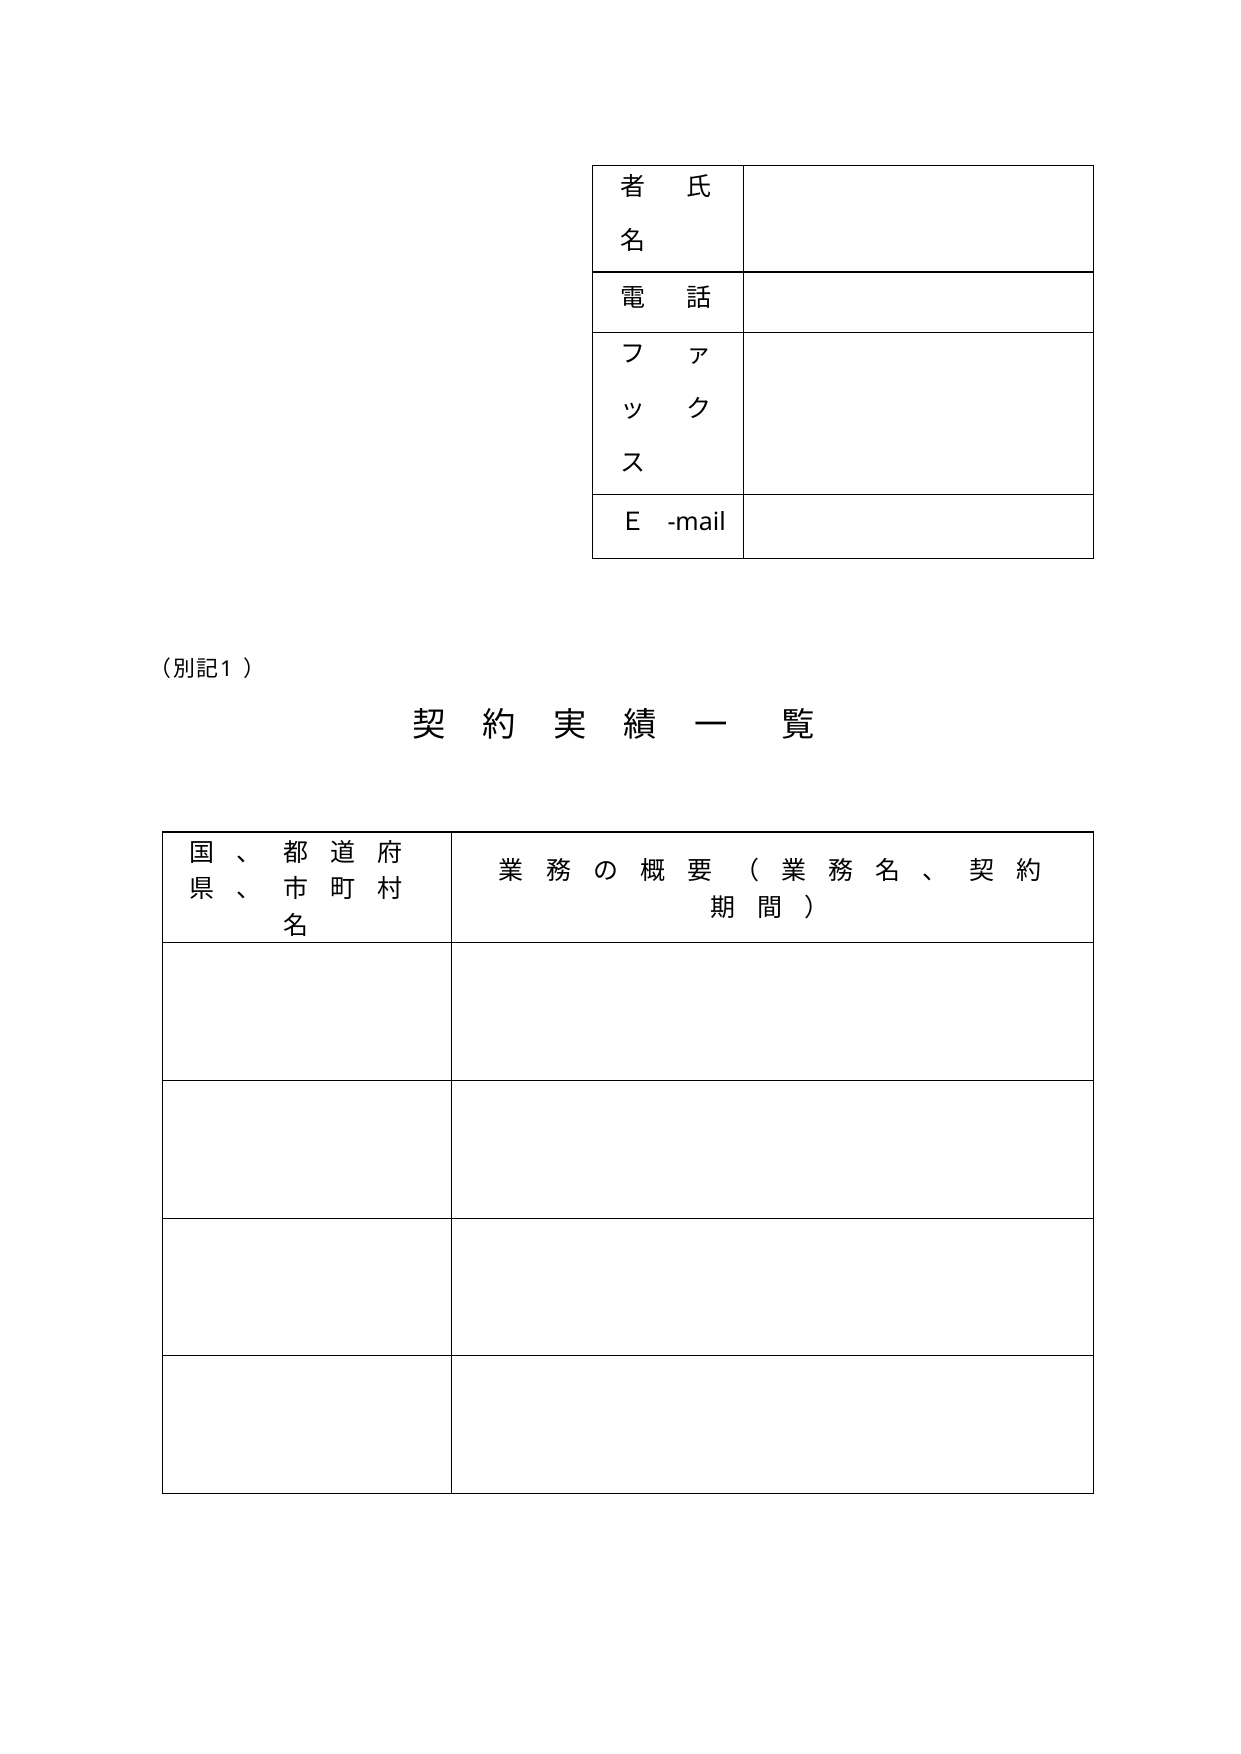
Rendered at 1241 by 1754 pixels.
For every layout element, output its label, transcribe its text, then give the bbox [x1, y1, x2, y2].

table_cell [452, 943, 1093, 1079]
text 契約実績一覧 [149, 686, 1091, 758]
table_cell [452, 1081, 1093, 1217]
table_cell [452, 1356, 1093, 1493]
table_cell [744, 333, 1093, 493]
table_cell [163, 1081, 451, 1217]
table_header [744, 166, 1093, 271]
table_cell ファックス [593, 333, 743, 493]
table_cell [163, 1219, 451, 1355]
table_header 国、都道府県、市町村名 [163, 833, 451, 942]
table_header 業務の概要（業務名、契約期間） [452, 833, 1093, 942]
table_cell [163, 943, 451, 1079]
text （別記1） [149, 649, 1091, 686]
table_cell 電話 [593, 273, 743, 332]
table_cell [452, 1219, 1093, 1355]
table_cell Ｅ-mail [593, 495, 743, 558]
table_cell [163, 1356, 451, 1493]
table_cell [744, 273, 1093, 332]
table_header 担当者氏名 [593, 166, 743, 271]
table_cell [744, 495, 1093, 558]
